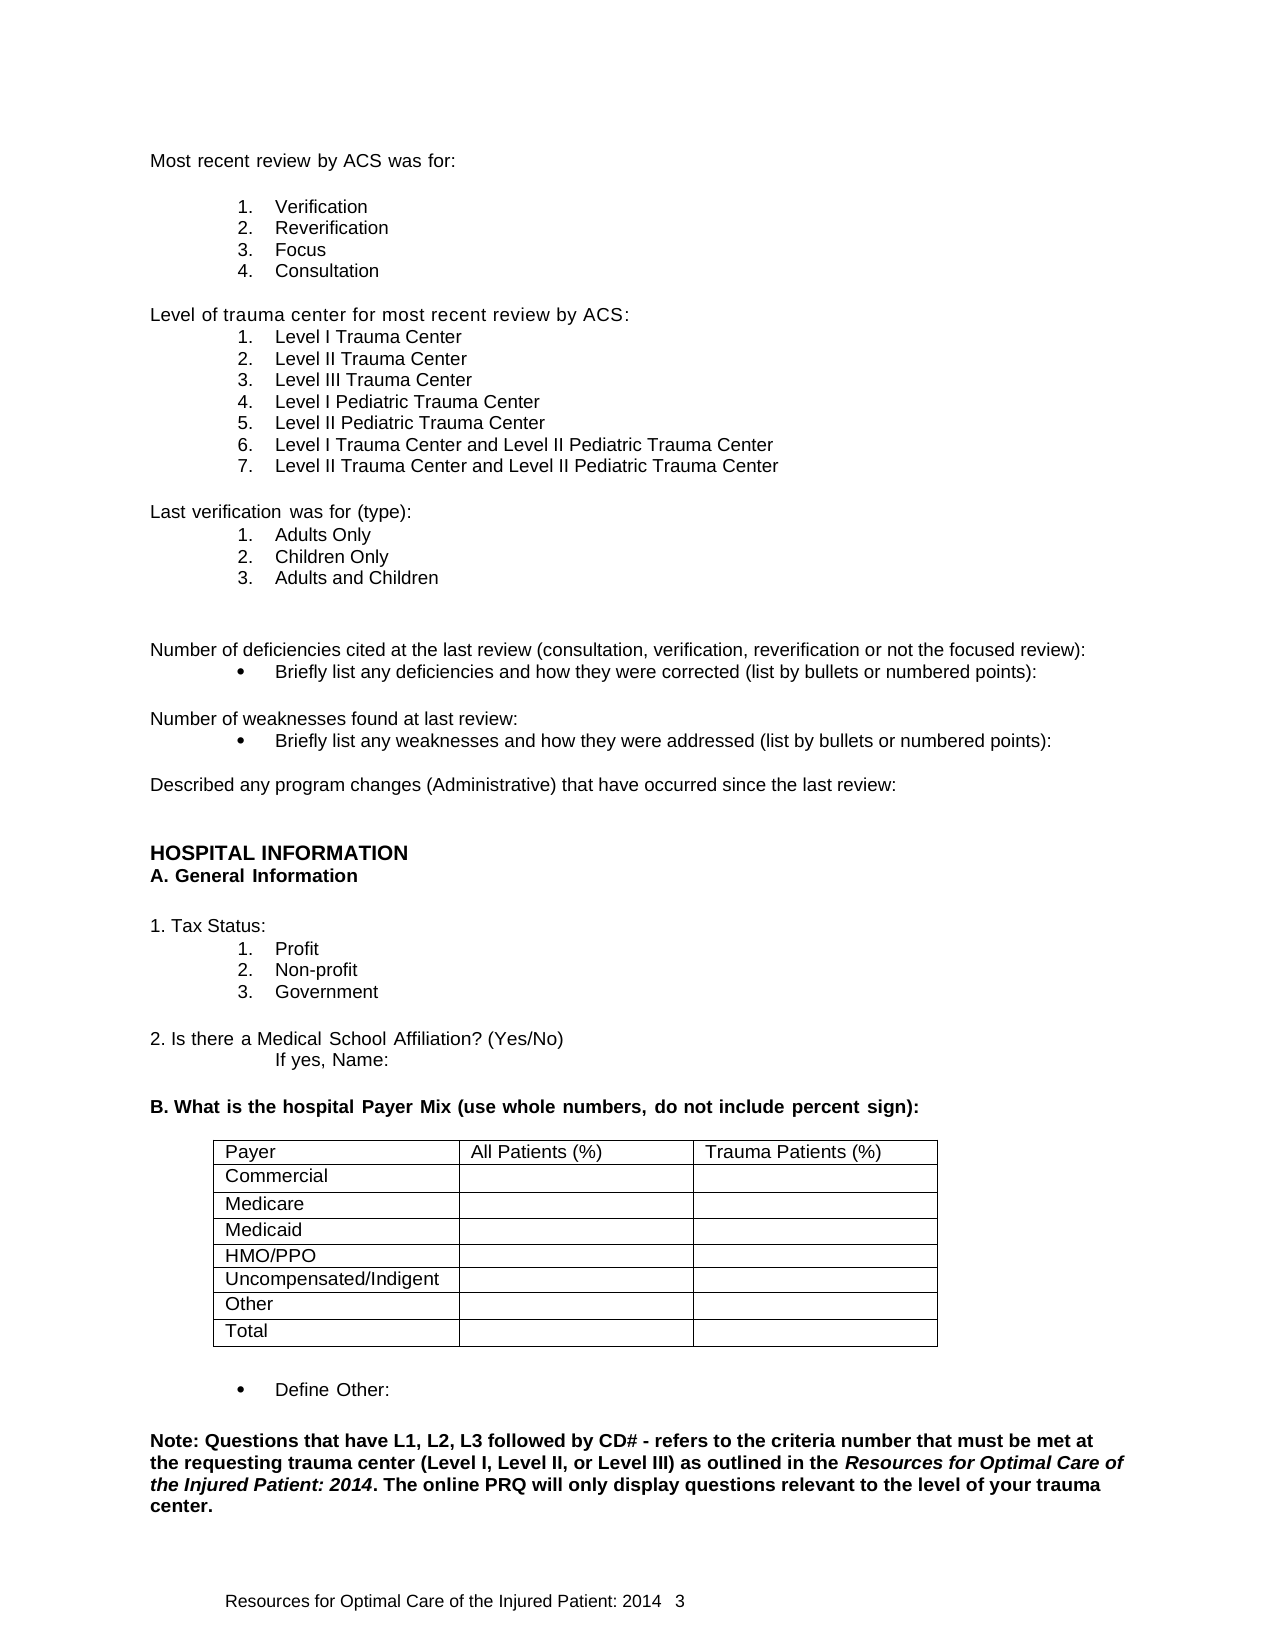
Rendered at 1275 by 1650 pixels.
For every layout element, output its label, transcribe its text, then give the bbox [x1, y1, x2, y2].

text 2. Is there a Medical School Affiliation? (Yes/No) [150, 1028, 1127, 1049]
table_cell [460, 1219, 693, 1244]
table_cell [460, 1193, 693, 1218]
list Government [237, 980, 1127, 1002]
table_cell [460, 1245, 693, 1267]
text Number of deficiencies cited at the last review (consultation, verification, reverification or not the focused review): [150, 636, 1125, 661]
list Level I Trauma Center and Level II Pediatric Trauma Center [237, 433, 1127, 455]
list Children Only [237, 545, 1127, 567]
list Level II Pediatric Trauma Center [237, 412, 1127, 433]
table_cell Uncompensated/Indigent [214, 1268, 459, 1292]
list Non-profit [237, 959, 1127, 980]
list Verification [237, 196, 1127, 217]
list Reverification [237, 217, 1127, 239]
text Level of trauma center for most recent review by ACS: [150, 304, 1127, 326]
text Described any program changes (Administrative) that have occurred since the last review: [150, 773, 1127, 795]
table_cell Medicare [214, 1193, 459, 1218]
table_cell [694, 1293, 937, 1319]
table_cell [460, 1165, 693, 1192]
table_cell [694, 1320, 937, 1346]
text HOSPITAL INFORMATION [150, 841, 1127, 864]
list Level II Trauma Center and Level II Pediatric Trauma Center [237, 455, 1127, 477]
table_cell [694, 1219, 937, 1244]
table_header Payer [214, 1141, 459, 1164]
table_cell Other [214, 1293, 459, 1319]
list Briefly list any deficiencies and how they were corrected (list by bullets or numbered points): [237, 661, 1127, 683]
table_cell Medicaid [214, 1219, 459, 1244]
table_header All Patients (%) [460, 1141, 693, 1164]
list Consultation [237, 260, 1127, 282]
table_cell [694, 1245, 937, 1267]
list Level I Trauma Center [237, 326, 1127, 347]
text Last verification was for (type): [150, 499, 1125, 524]
table_cell Commercial [214, 1165, 459, 1192]
list If yes, Name: [275, 1049, 1127, 1071]
table_cell HMO/PPO [214, 1245, 459, 1267]
table_cell [460, 1293, 693, 1319]
text Most recent review by ACS was for: [150, 150, 1125, 172]
list Adults Only [237, 524, 1127, 545]
list Profit [237, 937, 1127, 959]
list Briefly list any weaknesses and how they were addressed (list by bullets or numbered points): [237, 730, 1127, 752]
table_cell [460, 1320, 693, 1346]
table_header Trauma Patients (%) [694, 1141, 937, 1164]
text B. What is the hospital Payer Mix (use whole numbers, do not include percent sign): [150, 1096, 1127, 1118]
table_cell [460, 1268, 693, 1292]
text Number of weaknesses found at last review: [150, 705, 1125, 730]
list Level I Pediatric Trauma Center [237, 390, 1127, 412]
list Focus [237, 239, 1127, 260]
list Define Other: [237, 1378, 1127, 1400]
table_cell [694, 1193, 937, 1218]
table_cell [694, 1268, 937, 1292]
list Level III Trauma Center [237, 369, 1127, 390]
list Adults and Children [237, 567, 1127, 588]
table_cell [694, 1165, 937, 1192]
text A. General Information [150, 864, 1127, 886]
text 1. Tax Status: [150, 912, 1125, 937]
list Level II Trauma Center [237, 347, 1127, 369]
table_cell Total [214, 1320, 459, 1346]
text Note: Questions that have L1, L2, L3 followed by CD# - refers to the criteria number that must be met at the requesting trauma center (Level I, Level II, or Level III) as outlined in the Resources for Optimal Care of the Injured Patient: 2014. The online PRQ will only display questions relevant to the level of your trauma center. [150, 1430, 1127, 1517]
